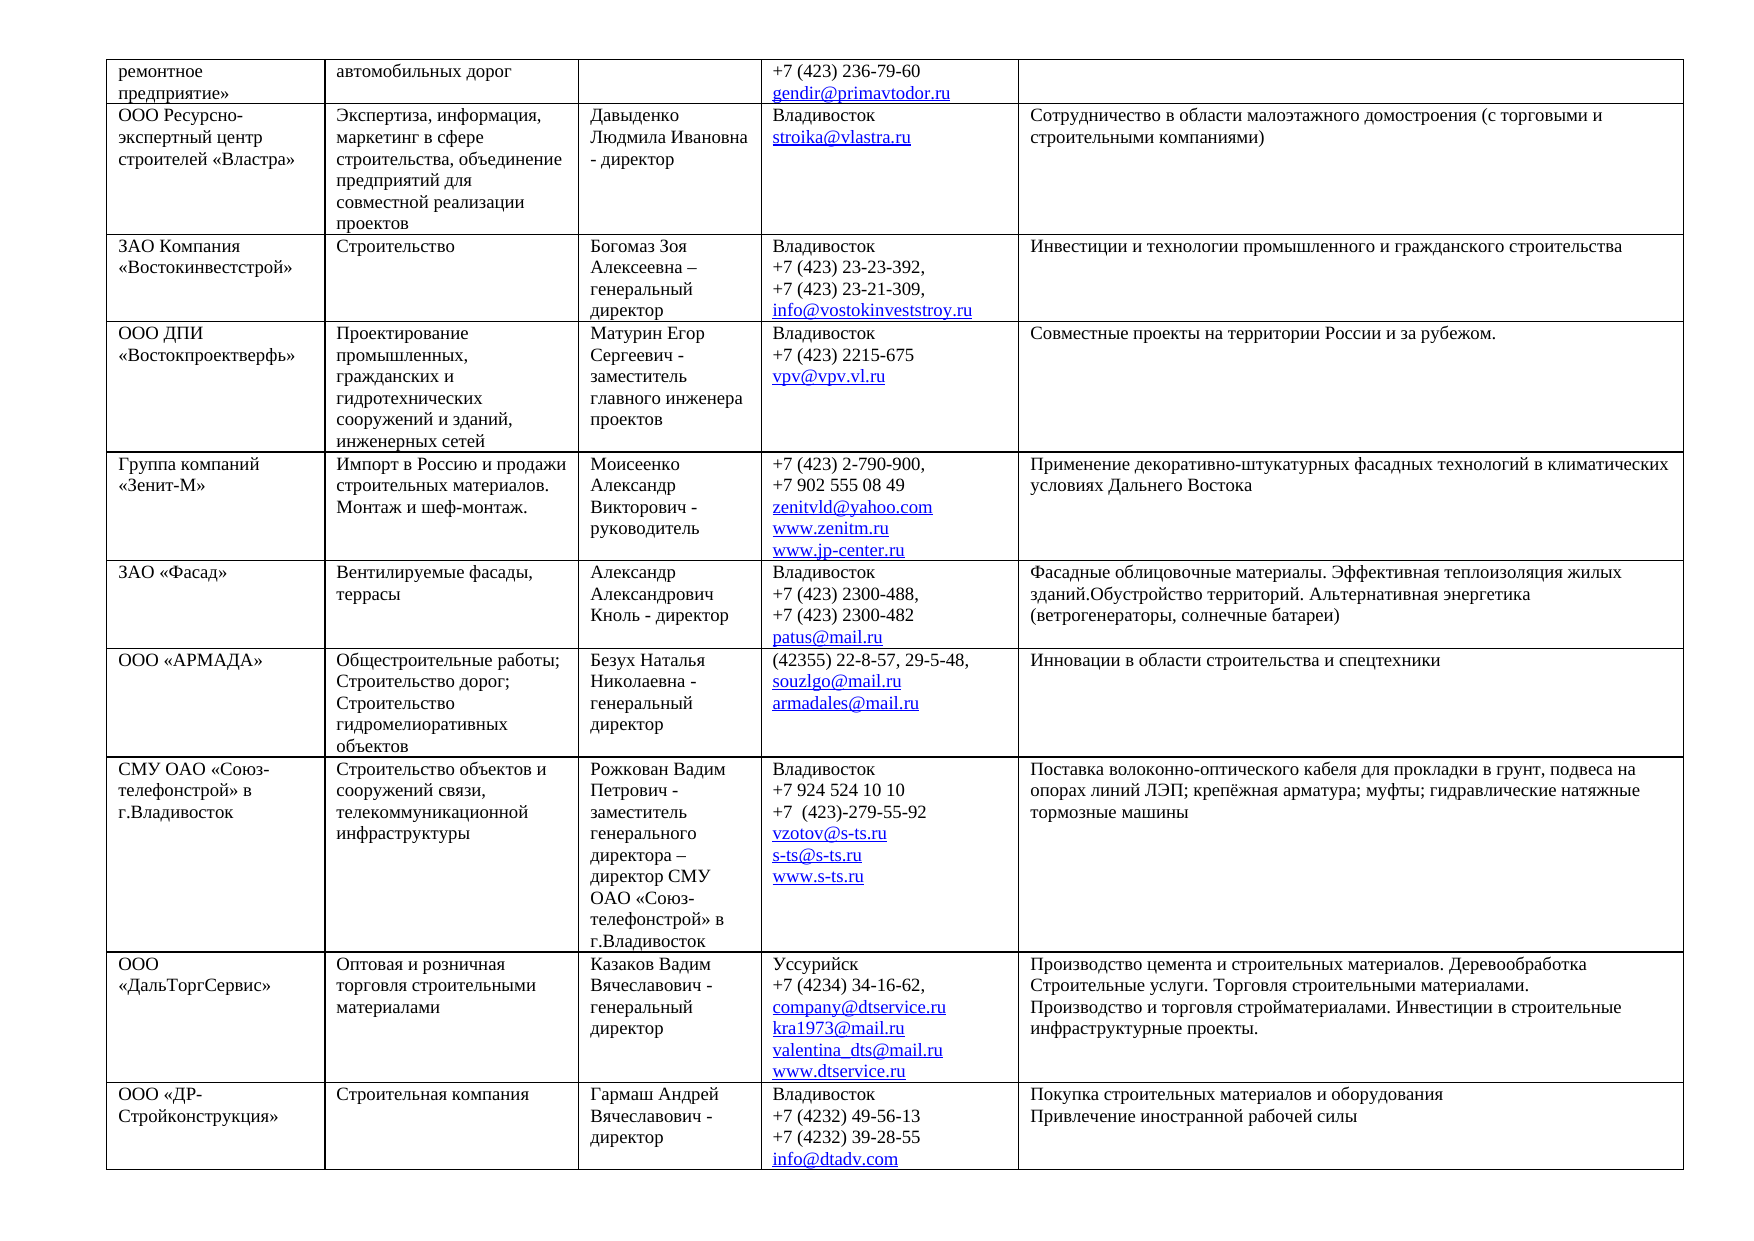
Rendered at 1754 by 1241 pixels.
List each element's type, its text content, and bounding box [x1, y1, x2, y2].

table_cell +7 (423) 2-790-900, +7 902 555 08 49 zenitvld@yahoo.com www.zenitm.ru www.jp-center.ru [762, 453, 1018, 560]
table_cell Моисеенко Александр Викторович - руководитель [579, 453, 761, 560]
table_cell Строительство [326, 235, 578, 321]
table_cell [107, 1083, 324, 1169]
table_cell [1019, 60, 1683, 103]
table_cell ЗАО «Фасад» [107, 561, 324, 647]
table_cell ООО ДПИ «Востокпроектверфь» [107, 322, 324, 451]
table_cell Совместные проекты на территории России и за рубежом. [1019, 322, 1683, 451]
table_cell Оптовая и розничная торговля строительными материалами [326, 953, 578, 1082]
table_cell Владивосток +7 (423) 2300-488, +7 (423) 2300-482 patus@mail.ru [762, 561, 1018, 647]
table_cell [762, 1083, 1018, 1169]
table_cell Богомаз Зоя Алексеевна – генеральный директор [579, 235, 761, 321]
table_cell Рожкован Вадим Петрович - заместитель генерального директора – директор СМУ ОАО «Союз-телефонстрой» в г.Владивосток [579, 758, 761, 951]
table_cell Проектирование промышленных, гражданских и гидротехнических сооружений и зданий, инженерных сетей [326, 322, 578, 451]
table_cell ООО Ресурсно-экспертный центр строителей «Властра» [107, 104, 324, 234]
table_cell Владивосток +7 (423) 2215-675 vpv@vpv.vl.ru [762, 322, 1018, 451]
table_cell Владивосток +7 924 524 10 10 +7 (423)-279-55-92 vzotov@s-ts.ru s-ts@s-ts.ru www.s-ts.ru [762, 758, 1018, 951]
table_cell Производство цемента и строительных материалов. Деревообработка Строительные услуги. Торговля строительными материалами. Производство и торговля стройматериалами. Инвестиции в строительные инфраструктурные проекты. [1019, 953, 1683, 1082]
table_cell Давыденко Людмила Ивановна - директор [579, 104, 761, 234]
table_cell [579, 1083, 761, 1169]
table_cell Александр Александрович Кноль - директор [579, 561, 761, 647]
table_cell Импорт в Россию и продажи строительных материалов. Монтаж и шеф-монтаж. [326, 453, 578, 560]
table_cell (42355) 22-8-57, 29-5-48, souzlgo@mail.ru armadales@mail.ru [762, 649, 1018, 756]
table_cell Группа компаний «Зенит-М» [107, 453, 324, 560]
table_cell Сотрудничество в области малоэтажного домостроения (с торговыми и строительными компаниями) [1019, 104, 1683, 234]
table_cell Поставка волоконно-оптического кабеля для прокладки в грунт, подвеса на опорах линий ЛЭП; крепёжная арматура; муфты; гидравлические натяжные тормозные машины [1019, 758, 1683, 951]
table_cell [1019, 1083, 1683, 1169]
table_cell Инновации в области строительства и спецтехники [1019, 649, 1683, 756]
table_cell ООО «ДальТоргСервис» [107, 953, 324, 1082]
table_cell Фасадные облицовочные материалы. Эффективная теплоизоляция жилых зданий.Обустройство территорий. Альтернативная энергетика (ветрогенераторы, солнечные батареи) [1019, 561, 1683, 647]
table_cell Инвестиции и технологии промышленного и гражданского строительства [1019, 235, 1683, 321]
table_cell СМУ ОАО «Союз-телефонстрой» в г.Владивосток [107, 758, 324, 951]
table_cell Казаков Вадим Вячеславович - генеральный директор [579, 953, 761, 1082]
table_cell Матурин Егор Сергеевич - заместитель главного инженера проектов [579, 322, 761, 451]
table_cell [579, 60, 761, 103]
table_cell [326, 1083, 578, 1169]
table_cell Применение декоративно-штукатурных фасадных технологий в климатических условиях Дальнего Востока [1019, 453, 1683, 560]
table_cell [762, 60, 1018, 103]
table_cell Владивосток stroika@vlastra.ru [762, 104, 1018, 234]
table_cell Безух Наталья Николаевна - генеральный директор [579, 649, 761, 756]
table_cell Уссурийск +7 (4234) 34-16-62, company@dtservice.ru kra1973@mail.ru valentina_dts@mail.ru www.dtservice.ru [762, 953, 1018, 1082]
table_cell Общестроительные работы; Строительство дорог; Строительство гидромелиоративных объектов [326, 649, 578, 756]
table_cell ООО «АРМАДА» [107, 649, 324, 756]
table_cell Вентилируемые фасады, террасы [326, 561, 578, 647]
table_cell Владивосток +7 (423) 23-23-392, +7 (423) 23-21-309, info@vostokinveststroy.ru [762, 235, 1018, 321]
table_cell ЗАО Компания «Востокинвестстрой» [107, 235, 324, 321]
table_cell Строительство объектов и сооружений связи, телекоммуникационной инфраструктуры [326, 758, 578, 951]
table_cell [107, 60, 324, 103]
table_cell Экспертиза, информация, маркетинг в сфере строительства, объединение предприятий для совместной реализации проектов [326, 104, 578, 234]
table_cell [326, 60, 578, 103]
